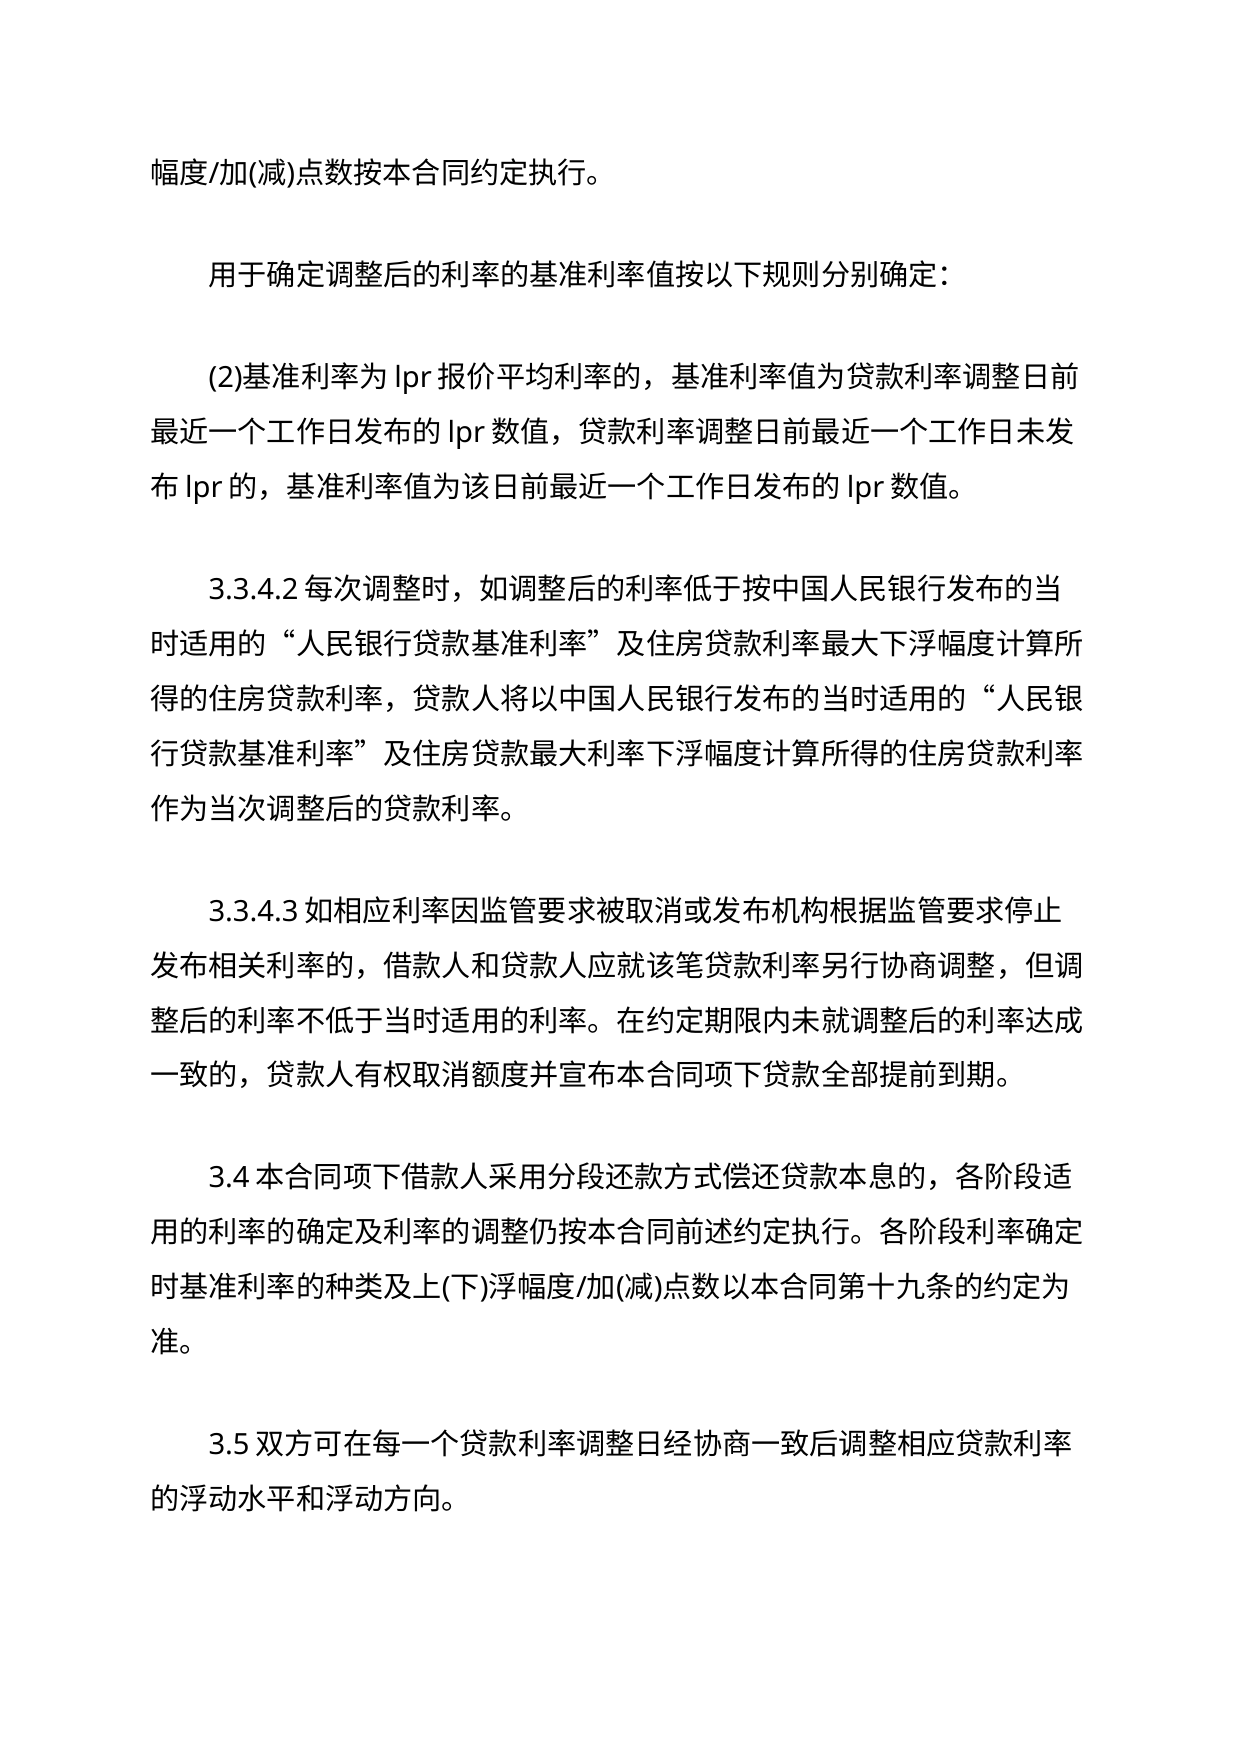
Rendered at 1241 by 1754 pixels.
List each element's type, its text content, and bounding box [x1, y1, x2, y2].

text 3.5双方可在每一个贷款利率调整日经协商一致后调整相应贷款利率的浮动水平和浮动方向。 [150, 1420, 1090, 1518]
text (2)基准利率为lpr报价平均利率的，基准利率值为贷款利率调整日前最近一个工作日发布的lpr数值，贷款利率调整日前最近一个工作日未发布lpr的，基准利率值为该日前最近一个工作日发布的lpr数值。 [150, 354, 1090, 506]
text 3.3.4.2每次调整时，如调整后的利率低于按中国人民银行发布的当时适用的“人民银行贷款基准利率”及住房贷款利率最大下浮幅度计算所得的住房贷款利率，贷款人将以中国人民银行发布的当时适用的“人民银行贷款基准利率”及住房贷款最大利率下浮幅度计算所得的住房贷款利率作为当次调整后的贷款利率。 [150, 566, 1090, 828]
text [150, 150, 1090, 192]
text 3.3.4.3如相应利率因监管要求被取消或发布机构根据监管要求停止发布相关利率的，借款人和贷款人应就该笔贷款利率另行协商调整，但调整后的利率不低于当时适用的利率。在约定期限内未就调整后的利率达成一致的，贷款人有权取消额度并宣布本合同项下贷款全部提前到期。 [150, 887, 1090, 1094]
text 3.4本合同项下借款人采用分段还款方式偿还贷款本息的，各阶段适用的利率的确定及利率的调整仍按本合同前述约定执行。各阶段利率确定时基准利率的种类及上(下)浮幅度/加(减)点数以本合同第十九条的约定为准。 [150, 1154, 1090, 1361]
text 用于确定调整后的利率的基准利率值按以下规则分别确定： [150, 252, 1090, 294]
